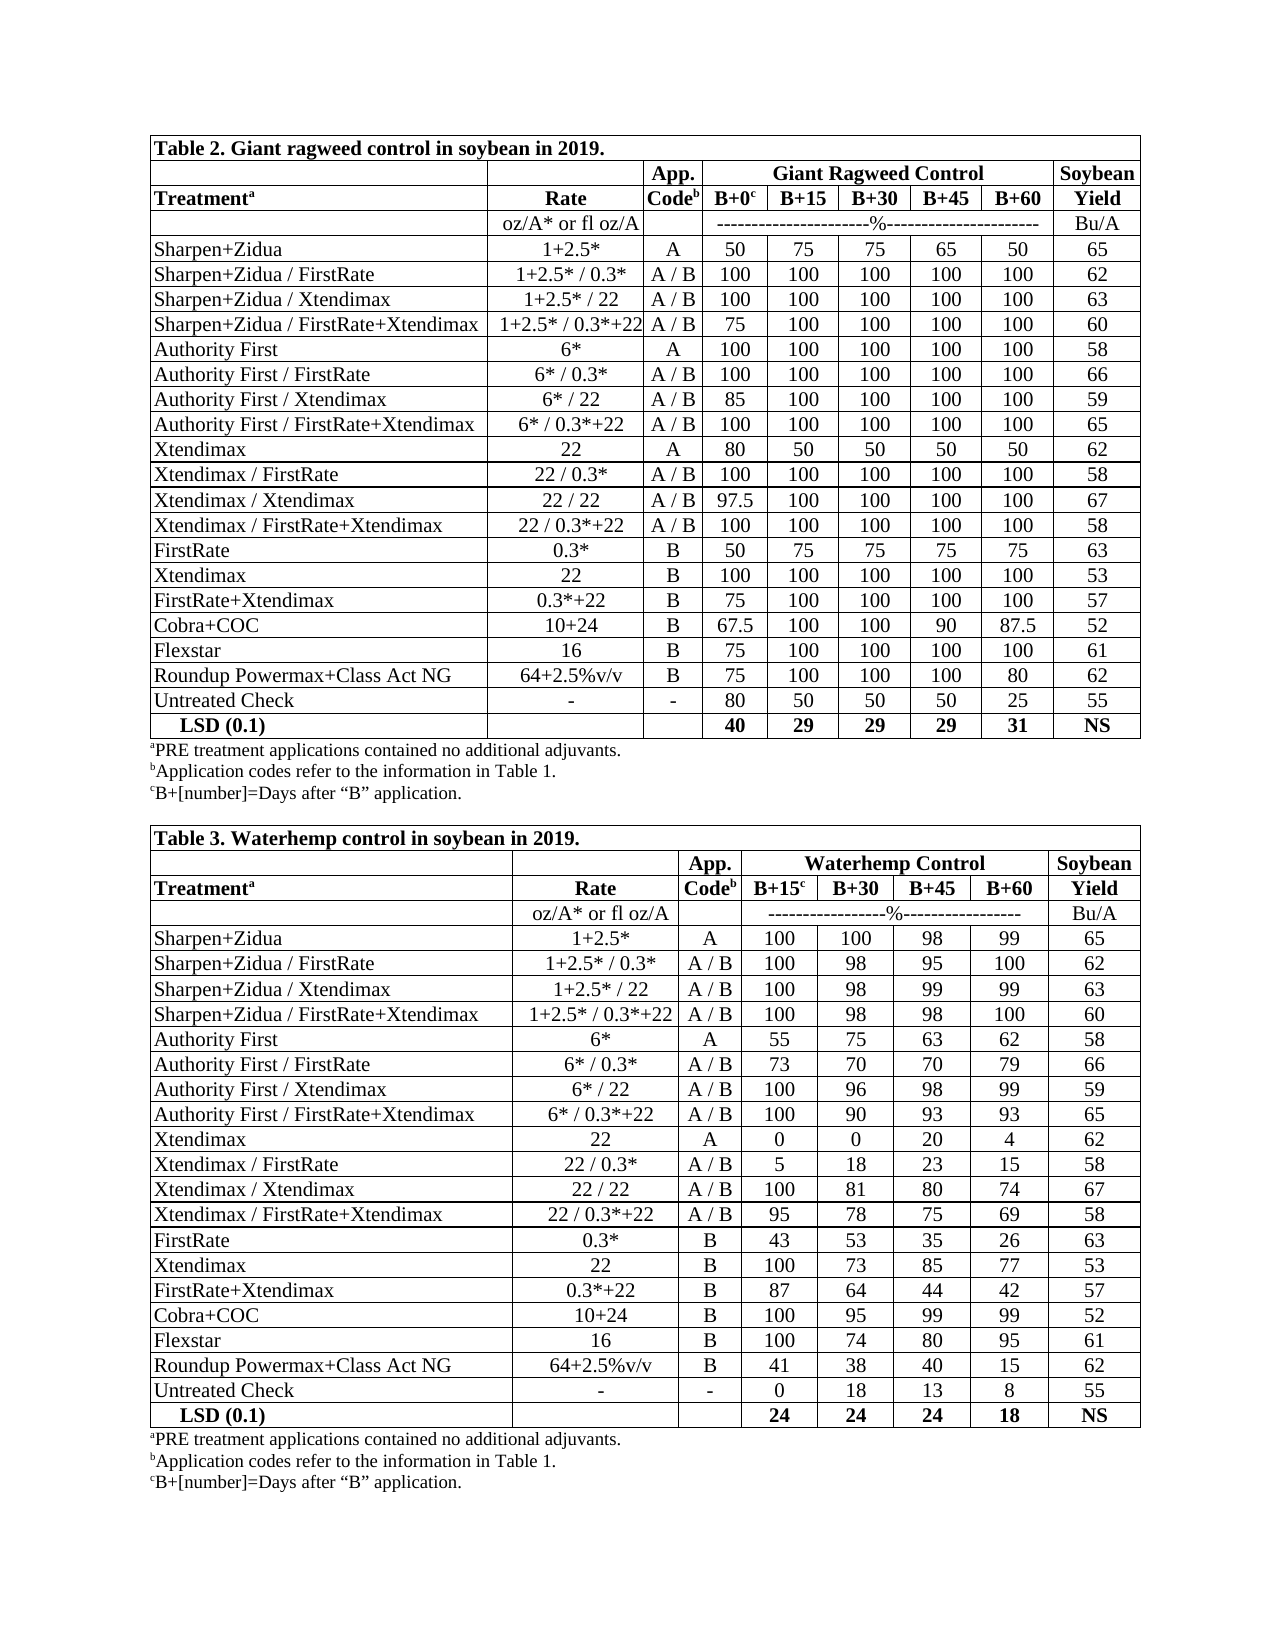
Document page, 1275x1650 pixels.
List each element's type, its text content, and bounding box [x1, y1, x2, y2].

table_cell 75 [703, 638, 767, 662]
table_cell 100 [839, 362, 910, 386]
table_cell 8 [971, 1378, 1048, 1402]
table_cell A [679, 926, 741, 950]
table_cell 99 [894, 976, 970, 1001]
table_cell 64+2.5%v/v [488, 663, 643, 687]
table_cell [151, 161, 487, 185]
table_cell A / B [644, 312, 702, 336]
table_cell [679, 1403, 741, 1427]
table_cell 98 [818, 1002, 893, 1026]
table_cell Sharpen+Zidua / FirstRate+Xtendimax [151, 1002, 512, 1026]
table_cell Untreated Check [151, 688, 487, 712]
table_cell 31 [982, 714, 1053, 737]
table_cell Flexstar [151, 638, 487, 662]
table_cell B+30 [818, 876, 893, 900]
table_cell 1+2.5* / 0.3* [488, 262, 643, 286]
table_cell A / B [644, 387, 702, 411]
table_cell 6* / 22 [513, 1077, 678, 1101]
table_cell 85 [894, 1253, 970, 1277]
table_cell 43 [742, 1228, 817, 1252]
table_cell 75 [894, 1203, 970, 1226]
table_cell 100 [703, 362, 767, 386]
table_cell 40 [703, 714, 767, 737]
text aPRE treatment applications contained no additional adjuvants. [150, 739, 1140, 760]
text bApplication codes refer to the information in Table 1. [150, 760, 1140, 782]
table_cell 80 [982, 663, 1053, 687]
table_cell B [679, 1228, 741, 1252]
table_cell 100 [971, 1002, 1048, 1026]
table_cell 100 [768, 588, 838, 612]
table_cell 0 [818, 1127, 893, 1151]
table_cell 64+2.5%v/v [513, 1353, 678, 1377]
table_cell 100 [911, 262, 981, 286]
table_cell 100 [768, 488, 838, 512]
table_cell 61 [1054, 638, 1140, 662]
table_cell 6* / 0.3*+22 [513, 1102, 678, 1126]
table_cell 100 [911, 312, 981, 336]
table_cell 100 [742, 1253, 817, 1277]
table_cell 50 [703, 236, 767, 261]
table_cell 58 [1049, 1152, 1140, 1176]
table_cell 62 [1054, 437, 1140, 461]
table_cell 58 [1049, 1027, 1140, 1051]
table_cell 100 [742, 1177, 817, 1201]
table_cell 6* [513, 1027, 678, 1051]
table_cell 100 [768, 337, 838, 361]
table_cell Soybean [1054, 161, 1140, 185]
table_cell 95 [894, 951, 970, 975]
table_cell 100 [768, 387, 838, 411]
table_cell 100 [839, 337, 910, 361]
table_cell A / B [679, 976, 741, 1001]
table_cell 29 [839, 714, 910, 737]
table_cell 66 [1054, 362, 1140, 386]
table_cell 77 [971, 1253, 1048, 1277]
table_cell Xtendimax / FirstRate+Xtendimax [151, 513, 487, 537]
table_cell 100 [982, 588, 1053, 612]
table_cell A / B [679, 1203, 741, 1226]
table_cell Authority First / FirstRate [151, 1052, 512, 1076]
table_cell A / B [644, 262, 702, 286]
table_cell A / B [644, 362, 702, 386]
table_cell App. [679, 851, 741, 875]
table_cell 16 [513, 1328, 678, 1352]
table_cell 58 [1049, 1203, 1140, 1226]
table_cell NS [1049, 1403, 1140, 1427]
table_cell 6* / 22 [488, 387, 643, 411]
table_cell Xtendimax / Xtendimax [151, 488, 487, 512]
table_cell Xtendimax / FirstRate [151, 463, 487, 486]
table_cell 57 [1049, 1278, 1140, 1302]
table_cell 22 / 22 [488, 488, 643, 512]
table_cell 100 [911, 412, 981, 436]
table_cell 52 [1049, 1303, 1140, 1327]
table_cell 95 [818, 1303, 893, 1327]
table_cell [513, 851, 678, 875]
table_cell 100 [768, 613, 838, 637]
table_cell 62 [1049, 951, 1140, 975]
table_cell 90 [818, 1102, 893, 1126]
table_cell 10+24 [513, 1303, 678, 1327]
table_cell 0.3* [513, 1228, 678, 1252]
table_cell 50 [911, 688, 981, 712]
table_cell 100 [768, 638, 838, 662]
table_cell 6* / 0.3* [513, 1052, 678, 1076]
table_cell ----------------------%---------------------- [703, 211, 1053, 235]
table_cell 100 [768, 362, 838, 386]
table_cell 70 [894, 1052, 970, 1076]
table_cell Sharpen+Zidua / FirstRate [151, 262, 487, 286]
table_cell 100 [742, 1002, 817, 1026]
table_cell Waterhemp Control [742, 851, 1048, 875]
table_cell - [488, 688, 643, 712]
table_cell 100 [768, 563, 838, 587]
table_cell 100 [839, 412, 910, 436]
table_cell 90 [911, 613, 981, 637]
table_cell Authority First / FirstRate+Xtendimax [151, 412, 487, 436]
table_cell Authority First [151, 1027, 512, 1051]
table_cell 65 [911, 236, 981, 261]
table_cell Rate [513, 876, 678, 900]
table_cell B [644, 638, 702, 662]
table_cell 100 [703, 412, 767, 436]
table_cell Xtendimax [151, 437, 487, 461]
table_cell B+15c [742, 876, 817, 900]
table_cell 52 [1054, 613, 1140, 637]
table_cell [151, 901, 512, 925]
table_cell 10+24 [488, 613, 643, 637]
table_cell 22 / 0.3*+22 [488, 513, 643, 537]
table_cell 100 [971, 951, 1048, 975]
table_cell B+15 [768, 186, 838, 210]
table_cell 50 [768, 437, 838, 461]
table_cell 75 [768, 538, 838, 562]
table_cell [151, 211, 487, 235]
table_cell 41 [742, 1353, 817, 1377]
table_cell 100 [911, 337, 981, 361]
table_cell 100 [982, 412, 1053, 436]
table_cell 24 [818, 1403, 893, 1427]
table_cell 99 [971, 926, 1048, 950]
table_cell 99 [971, 1303, 1048, 1327]
table_cell Authority First / FirstRate [151, 362, 487, 386]
table_cell A / B [644, 287, 702, 311]
table_cell - [513, 1378, 678, 1402]
table_cell B [644, 563, 702, 587]
table_cell 98 [818, 976, 893, 1001]
table_cell 1+2.5* / 0.3*+22 [488, 312, 643, 336]
table_cell [513, 1403, 678, 1427]
table_cell 66 [1049, 1052, 1140, 1076]
table_cell Codeb [679, 876, 741, 900]
table_cell 100 [839, 638, 910, 662]
table_cell B [644, 538, 702, 562]
table_cell 62 [1054, 663, 1140, 687]
table_cell 62 [971, 1027, 1048, 1051]
table_cell 85 [703, 387, 767, 411]
table_cell B [644, 663, 702, 687]
table_cell A / B [644, 513, 702, 537]
table_cell A / B [679, 1052, 741, 1076]
table_cell 0.3*+22 [513, 1278, 678, 1302]
table_cell 18 [818, 1378, 893, 1402]
table_cell 75 [818, 1027, 893, 1051]
table_cell 100 [742, 1077, 817, 1101]
table_cell 99 [971, 976, 1048, 1001]
table_cell 100 [768, 513, 838, 537]
table_cell 15 [971, 1152, 1048, 1176]
table_cell A / B [644, 488, 702, 512]
table_cell 78 [818, 1203, 893, 1226]
table_cell 6* / 0.3*+22 [488, 412, 643, 436]
table_cell 18 [971, 1403, 1048, 1427]
table_cell A / B [679, 1177, 741, 1201]
table_cell 63 [1049, 1228, 1140, 1252]
table_cell 0.3*+22 [488, 588, 643, 612]
table_cell 58 [1054, 513, 1140, 537]
table_cell A [679, 1027, 741, 1051]
table_cell NS [1054, 714, 1140, 737]
table_cell 100 [839, 463, 910, 486]
table_cell 100 [839, 588, 910, 612]
table_cell 100 [839, 488, 910, 512]
table_cell 100 [911, 287, 981, 311]
table_cell 50 [982, 437, 1053, 461]
table_header Table 2. Giant ragweed control in soybean in 2019. [151, 136, 1140, 160]
table_cell 100 [839, 262, 910, 286]
table_cell 4 [971, 1127, 1048, 1151]
table_cell 6* / 0.3* [488, 362, 643, 386]
table_cell 1+2.5* / 0.3*+22 [513, 1002, 678, 1026]
table_cell A / B [679, 951, 741, 975]
table_cell 50 [911, 437, 981, 461]
table_cell 100 [703, 563, 767, 587]
table_cell 99 [971, 1077, 1048, 1101]
table_cell Authority First [151, 337, 487, 361]
table_cell 1+2.5* [513, 926, 678, 950]
table_cell Cobra+COC [151, 613, 487, 637]
table_cell 59 [1049, 1077, 1140, 1101]
table_cell 100 [703, 287, 767, 311]
table_cell 67.5 [703, 613, 767, 637]
table_cell 58 [1054, 463, 1140, 486]
table_cell 95 [971, 1328, 1048, 1352]
table_cell 100 [982, 337, 1053, 361]
table_cell 75 [982, 538, 1053, 562]
table_cell 63 [1054, 538, 1140, 562]
table_cell 100 [839, 663, 910, 687]
table_cell 1+2.5* [488, 236, 643, 261]
table_cell 100 [911, 463, 981, 486]
table_cell 62 [1049, 1353, 1140, 1377]
table_cell 22 [488, 563, 643, 587]
table_cell 42 [971, 1278, 1048, 1302]
table_cell 80 [894, 1328, 970, 1352]
table_cell -----------------%----------------- [742, 901, 1048, 925]
table_cell 95 [742, 1203, 817, 1226]
table_cell 16 [488, 638, 643, 662]
table_cell oz/A* or fl oz/A [488, 211, 643, 235]
table_cell 100 [911, 513, 981, 537]
table_cell 0 [742, 1127, 817, 1151]
table_cell 40 [894, 1353, 970, 1377]
table_cell 65 [1054, 412, 1140, 436]
table_cell Xtendimax / Xtendimax [151, 1177, 512, 1201]
table_cell 50 [839, 437, 910, 461]
table_cell [488, 714, 643, 737]
table_cell 99 [894, 1303, 970, 1327]
table_cell A / B [679, 1077, 741, 1101]
table_cell 100 [982, 362, 1053, 386]
table_cell A / B [644, 463, 702, 486]
table_cell oz/A* or fl oz/A [513, 901, 678, 925]
table_cell 75 [703, 312, 767, 336]
table_cell Roundup Powermax+Class Act NG [151, 1353, 512, 1377]
table_cell B [679, 1353, 741, 1377]
table_cell 6* [488, 337, 643, 361]
table_cell 53 [818, 1228, 893, 1252]
table_cell 63 [894, 1027, 970, 1051]
table_cell B [679, 1253, 741, 1277]
table_cell 100 [911, 588, 981, 612]
table_cell 50 [839, 688, 910, 712]
table_cell - [679, 1378, 741, 1402]
table_cell 93 [971, 1102, 1048, 1126]
table_cell [679, 901, 741, 925]
table_cell 100 [911, 387, 981, 411]
table_cell 73 [818, 1253, 893, 1277]
table_cell Soybean [1049, 851, 1140, 875]
table_cell 62 [1054, 262, 1140, 286]
table_cell 100 [982, 563, 1053, 587]
table_cell 100 [703, 463, 767, 486]
table_cell 100 [742, 1328, 817, 1352]
table_cell 100 [768, 412, 838, 436]
table_cell FirstRate [151, 538, 487, 562]
table_cell 63 [1049, 976, 1140, 1001]
table_cell 96 [818, 1077, 893, 1101]
table_cell 74 [818, 1328, 893, 1352]
table_cell B+60 [982, 186, 1053, 210]
table_cell 24 [742, 1403, 817, 1427]
table_cell 24 [894, 1403, 970, 1427]
table_cell 5 [742, 1152, 817, 1176]
table_cell 100 [839, 613, 910, 637]
table_cell 74 [971, 1177, 1048, 1201]
table_cell Authority First / Xtendimax [151, 1077, 512, 1101]
table_cell LSD (0.1) [151, 1403, 512, 1427]
table_cell 100 [982, 387, 1053, 411]
table_cell 79 [971, 1052, 1048, 1076]
table_cell - [644, 688, 702, 712]
table_cell 60 [1049, 1002, 1140, 1026]
table_cell A / B [679, 1152, 741, 1176]
table_cell 87.5 [982, 613, 1053, 637]
table_cell A / B [679, 1002, 741, 1026]
table_cell Rate [488, 186, 643, 210]
table_cell Yield [1049, 876, 1140, 900]
table_cell B [679, 1303, 741, 1327]
table_cell 100 [768, 287, 838, 311]
table_cell 26 [971, 1228, 1048, 1252]
text bApplication codes refer to the information in Table 1. [150, 1450, 1140, 1471]
table_cell Authority First / Xtendimax [151, 387, 487, 411]
table_cell 80 [703, 688, 767, 712]
table_cell Treatmenta [151, 876, 512, 900]
table_cell 55 [1054, 688, 1140, 712]
table_cell 98 [894, 1077, 970, 1101]
table_cell Roundup Powermax+Class Act NG [151, 663, 487, 687]
table_cell 29 [768, 714, 838, 737]
table_cell Xtendimax / FirstRate [151, 1152, 512, 1176]
table_cell 100 [742, 1303, 817, 1327]
table_cell 50 [768, 688, 838, 712]
table_cell Treatmenta [151, 186, 487, 210]
table_cell 65 [1049, 1102, 1140, 1126]
table_cell 23 [894, 1152, 970, 1176]
table_cell B+30 [839, 186, 910, 210]
table_cell B+0c [703, 186, 767, 210]
table_cell B [679, 1278, 741, 1302]
table_cell 38 [818, 1353, 893, 1377]
table_cell 15 [971, 1353, 1048, 1377]
table_cell 55 [1049, 1378, 1140, 1402]
table_cell 100 [742, 951, 817, 975]
table_cell 100 [839, 287, 910, 311]
table_cell 73 [742, 1052, 817, 1076]
table_cell 87 [742, 1278, 817, 1302]
table_cell 100 [742, 1102, 817, 1126]
table_cell 75 [911, 538, 981, 562]
table_cell Xtendimax [151, 1253, 512, 1277]
table_cell 59 [1054, 387, 1140, 411]
table_cell 93 [894, 1102, 970, 1126]
table_cell 80 [703, 437, 767, 461]
table_cell 55 [742, 1027, 817, 1051]
table_cell 100 [982, 287, 1053, 311]
table_cell 13 [894, 1378, 970, 1402]
table_cell 69 [971, 1203, 1048, 1226]
table_cell 0.3* [488, 538, 643, 562]
table_cell 100 [982, 262, 1053, 286]
table_cell 50 [703, 538, 767, 562]
table_cell 64 [818, 1278, 893, 1302]
table_cell 100 [839, 513, 910, 537]
table_cell 100 [768, 663, 838, 687]
table_cell 25 [982, 688, 1053, 712]
table_cell 65 [1049, 926, 1140, 950]
table_cell 35 [894, 1228, 970, 1252]
table_cell 75 [768, 236, 838, 261]
table_cell 100 [768, 463, 838, 486]
table_cell 100 [742, 926, 817, 950]
table_cell 22 / 0.3*+22 [513, 1203, 678, 1226]
text cB+[number]=Days after “B” application. [150, 1471, 1140, 1493]
table_cell 100 [982, 312, 1053, 336]
table_cell A [644, 337, 702, 361]
table_cell 62 [1049, 1127, 1140, 1151]
table_cell 100 [839, 563, 910, 587]
table_cell Xtendimax [151, 1127, 512, 1151]
table_cell Sharpen+Zidua [151, 926, 512, 950]
table_cell Sharpen+Zidua / Xtendimax [151, 976, 512, 1001]
table_cell 44 [894, 1278, 970, 1302]
table_cell 100 [982, 488, 1053, 512]
table_cell 0 [742, 1378, 817, 1402]
table_cell Codeb [644, 186, 702, 210]
table_cell [488, 161, 643, 185]
table_header Table 3. Waterhemp control in soybean in 2019. [151, 826, 1140, 850]
table_cell FirstRate+Xtendimax [151, 1278, 512, 1302]
table_cell B+45 [911, 186, 981, 210]
table_cell 100 [768, 262, 838, 286]
table_cell 75 [703, 663, 767, 687]
table_cell Giant Ragweed Control [703, 161, 1053, 185]
table_cell 22 / 0.3* [513, 1152, 678, 1176]
table_cell Xtendimax [151, 563, 487, 587]
table_cell B [644, 588, 702, 612]
table_cell A [644, 437, 702, 461]
table_cell Flexstar [151, 1328, 512, 1352]
table_cell 22 / 22 [513, 1177, 678, 1201]
table_cell 100 [742, 976, 817, 1001]
table_cell 100 [703, 337, 767, 361]
table_cell Bu/A [1054, 211, 1140, 235]
table_cell 70 [818, 1052, 893, 1076]
table_cell 53 [1049, 1253, 1140, 1277]
table_cell [151, 851, 512, 875]
table_cell 22 [488, 437, 643, 461]
table_cell Untreated Check [151, 1378, 512, 1402]
table_cell 98 [818, 951, 893, 975]
table_cell 100 [911, 488, 981, 512]
table_cell A [644, 236, 702, 261]
table_cell 50 [982, 236, 1053, 261]
table_cell A / B [644, 412, 702, 436]
table_cell 100 [703, 262, 767, 286]
table_cell 20 [894, 1127, 970, 1151]
table_cell Cobra+COC [151, 1303, 512, 1327]
table_cell FirstRate+Xtendimax [151, 588, 487, 612]
table_cell 100 [703, 513, 767, 537]
table_cell Sharpen+Zidua / FirstRate [151, 951, 512, 975]
table_cell 100 [911, 638, 981, 662]
table_cell Authority First / FirstRate+Xtendimax [151, 1102, 512, 1126]
table_cell Sharpen+Zidua / Xtendimax [151, 287, 487, 311]
table_cell 100 [818, 926, 893, 950]
table_cell 98 [894, 1002, 970, 1026]
table_cell Yield [1054, 186, 1140, 210]
table_cell B [644, 613, 702, 637]
table_cell 67 [1049, 1177, 1140, 1201]
table_cell 58 [1054, 337, 1140, 361]
table_cell Bu/A [1049, 901, 1140, 925]
table_cell Xtendimax / FirstRate+Xtendimax [151, 1203, 512, 1226]
table_cell 1+2.5* / 0.3* [513, 951, 678, 975]
table_cell 29 [911, 714, 981, 737]
table_cell 100 [768, 312, 838, 336]
table_cell FirstRate [151, 1228, 512, 1252]
table_cell 75 [703, 588, 767, 612]
table_cell [644, 714, 702, 737]
table_cell 80 [894, 1177, 970, 1201]
table_cell 100 [982, 638, 1053, 662]
table_cell 75 [839, 538, 910, 562]
table_cell 61 [1049, 1328, 1140, 1352]
table_cell A / B [679, 1102, 741, 1126]
table_cell 98 [894, 926, 970, 950]
table_cell B+45 [894, 876, 970, 900]
text aPRE treatment applications contained no additional adjuvants. [150, 1428, 1140, 1450]
table_cell 100 [839, 312, 910, 336]
table_cell Sharpen+Zidua / FirstRate+Xtendimax [151, 312, 487, 336]
table_cell 1+2.5* / 22 [488, 287, 643, 311]
table_cell B+60 [971, 876, 1048, 900]
table_cell 22 [513, 1253, 678, 1277]
table_cell 53 [1054, 563, 1140, 587]
table_cell App. [644, 161, 702, 185]
table_cell B [679, 1328, 741, 1352]
table_cell [644, 211, 702, 235]
table_cell 1+2.5* / 22 [513, 976, 678, 1001]
table_cell 100 [911, 362, 981, 386]
table_cell 18 [818, 1152, 893, 1176]
table_cell 67 [1054, 488, 1140, 512]
table_cell 22 / 0.3* [488, 463, 643, 486]
table_cell Sharpen+Zidua [151, 236, 487, 261]
table_cell 100 [982, 463, 1053, 486]
table_cell 63 [1054, 287, 1140, 311]
table_cell 65 [1054, 236, 1140, 261]
table_cell 60 [1054, 312, 1140, 336]
table_cell A [679, 1127, 741, 1151]
table_cell 57 [1054, 588, 1140, 612]
table_cell 100 [982, 513, 1053, 537]
table_cell 97.5 [703, 488, 767, 512]
table_cell 81 [818, 1177, 893, 1201]
table_cell 75 [839, 236, 910, 261]
table_cell 100 [911, 563, 981, 587]
text cB+[number]=Days after “B” application. [150, 782, 1140, 803]
table_cell 22 [513, 1127, 678, 1151]
table_cell 100 [911, 663, 981, 687]
table_cell LSD (0.1) [151, 714, 487, 737]
table_cell 100 [839, 387, 910, 411]
